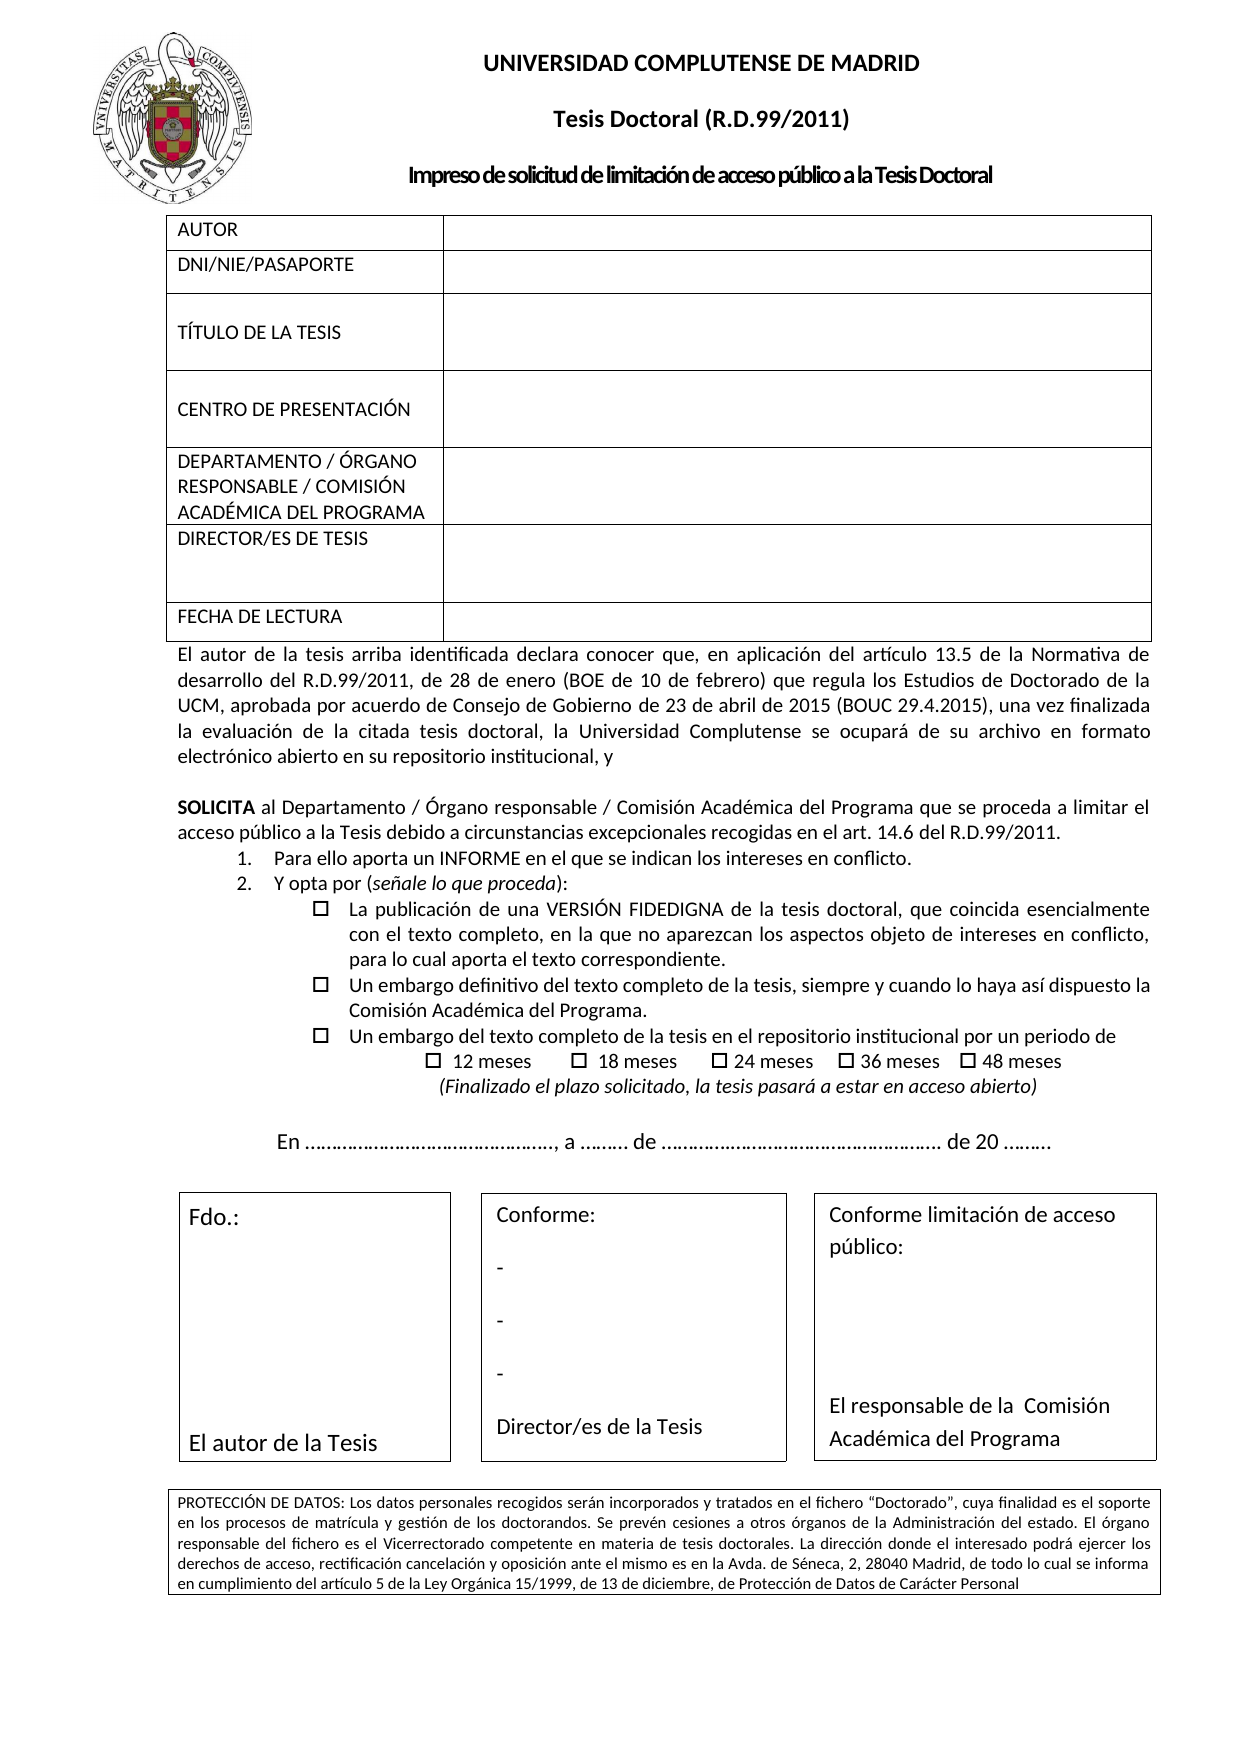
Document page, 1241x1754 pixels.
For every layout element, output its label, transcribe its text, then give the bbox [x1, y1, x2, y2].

table_header [444, 216, 1151, 250]
list Un embargo definitivo del texto completo de la tesis, siempre y cuando lo haya así dispuesto del Programa. [311, 972, 1152, 1023]
table_cell CENTRO DE PRESENTACIÓN [167, 371, 443, 447]
list La publicación de una VERSIÓN FIDEDIGNA de la tesis doctoral, que coincida esencialmente con el texto completo, en la que no aparezcan los aspectos objeto de intereses en conflicto, para lo cual aporta el texto correspondiente. [311, 896, 1152, 972]
picture [93, 32, 252, 204]
table_cell [444, 525, 1151, 602]
list 12 meses 18 meses 24 meses 36 meses 48 meses [424, 1048, 1152, 1074]
text Impreso de solicitud de limitación de acceso público a [252, 159, 1152, 189]
text El autor de la tesis arriba identificada declara conocer que, en aplicación del artículo 13.5 de de desarrollo del R.D.99/2011, de 28 de enero (BOE de 10 de febrero) que regula los Estudios de Doctorado de , aprobada por acuerdo de Consejo de Gobierno de 23 de abril de 2015 (BOUC 29.4.2015), una vez finalizada la evaluación de la citada tesis doctoral, se ocupará de su archivo en formato electrónico abierto en su repositorio institucional, y [177, 642, 1152, 769]
table_header AUTOR [167, 216, 443, 250]
table_cell [444, 294, 1151, 370]
text (Finalizado el plazo solicitado, la tesis pasará a estar en acceso abierto) [326, 1074, 1152, 1099]
table_cell [444, 448, 1151, 524]
table_cell FECHA DE LECTURA [167, 603, 443, 641]
table_cell DNI/NIE/PASAPORTE [167, 251, 443, 292]
table_cell TÍTULO DE [167, 294, 443, 370]
table_cell [444, 251, 1151, 292]
list Y opta por (señale lo que proceda): [236, 870, 1152, 896]
table_cell DIRECTOR/ES DE TESIS [167, 525, 443, 602]
table_cell DEPARTAMENTO / ÓRGANO RESPONSABLE / COMISIÓN ACADÉMICA DEL PROGRAMA [167, 448, 443, 524]
table_cell [444, 371, 1151, 447]
table_cell [444, 603, 1151, 641]
text Tesis Doctoral (R.D.99/2011) [252, 103, 1152, 134]
list Un embargo del texto completo de la tesis en el repositorio institucional por un periodo de [311, 1023, 1152, 1048]
text SOLICITA al Departamento / Órgano responsable / Comisión Académica del Programa que se proceda a limitar el acceso público a debido a circunstancias excepcionales recogidas en el art. 14.6 del R.D.99/2011. [177, 794, 1152, 845]
list Para ello aporta un INFORME en el que se indican los intereses en conflicto. [236, 845, 1152, 870]
text UNIVERSIDAD COMPLUTENSE DE MADRID [252, 47, 1152, 78]
text En ……………………………………….., a ……… de ………….…………………………………. de 20 ……… [177, 1127, 1152, 1155]
text PROTECCIÓN DE DATOS: Los datos personales recogidos serán incorporados y tratados en el fichero “Doctorado”, cuya finalidad es el soporte en los procesos de matrícula y gestión de los doctorandos. Se prevén cesiones a otros órganos de del estado. El órgano responsable del fichero es el Vicerrectorado competente en materia de tesis doctorales. La dirección donde el interesado podrá ejercer los derechos de acceso, rectificación cancelación y oposición ante el mismo es en de Séneca, 2, 28040 Madrid, de todo lo cual se informa en cumplimiento del artículo 5 de 15/1999, de 13 de diciembre, de Protección de Datos de Carácter Personal [169, 1490, 1160, 1594]
